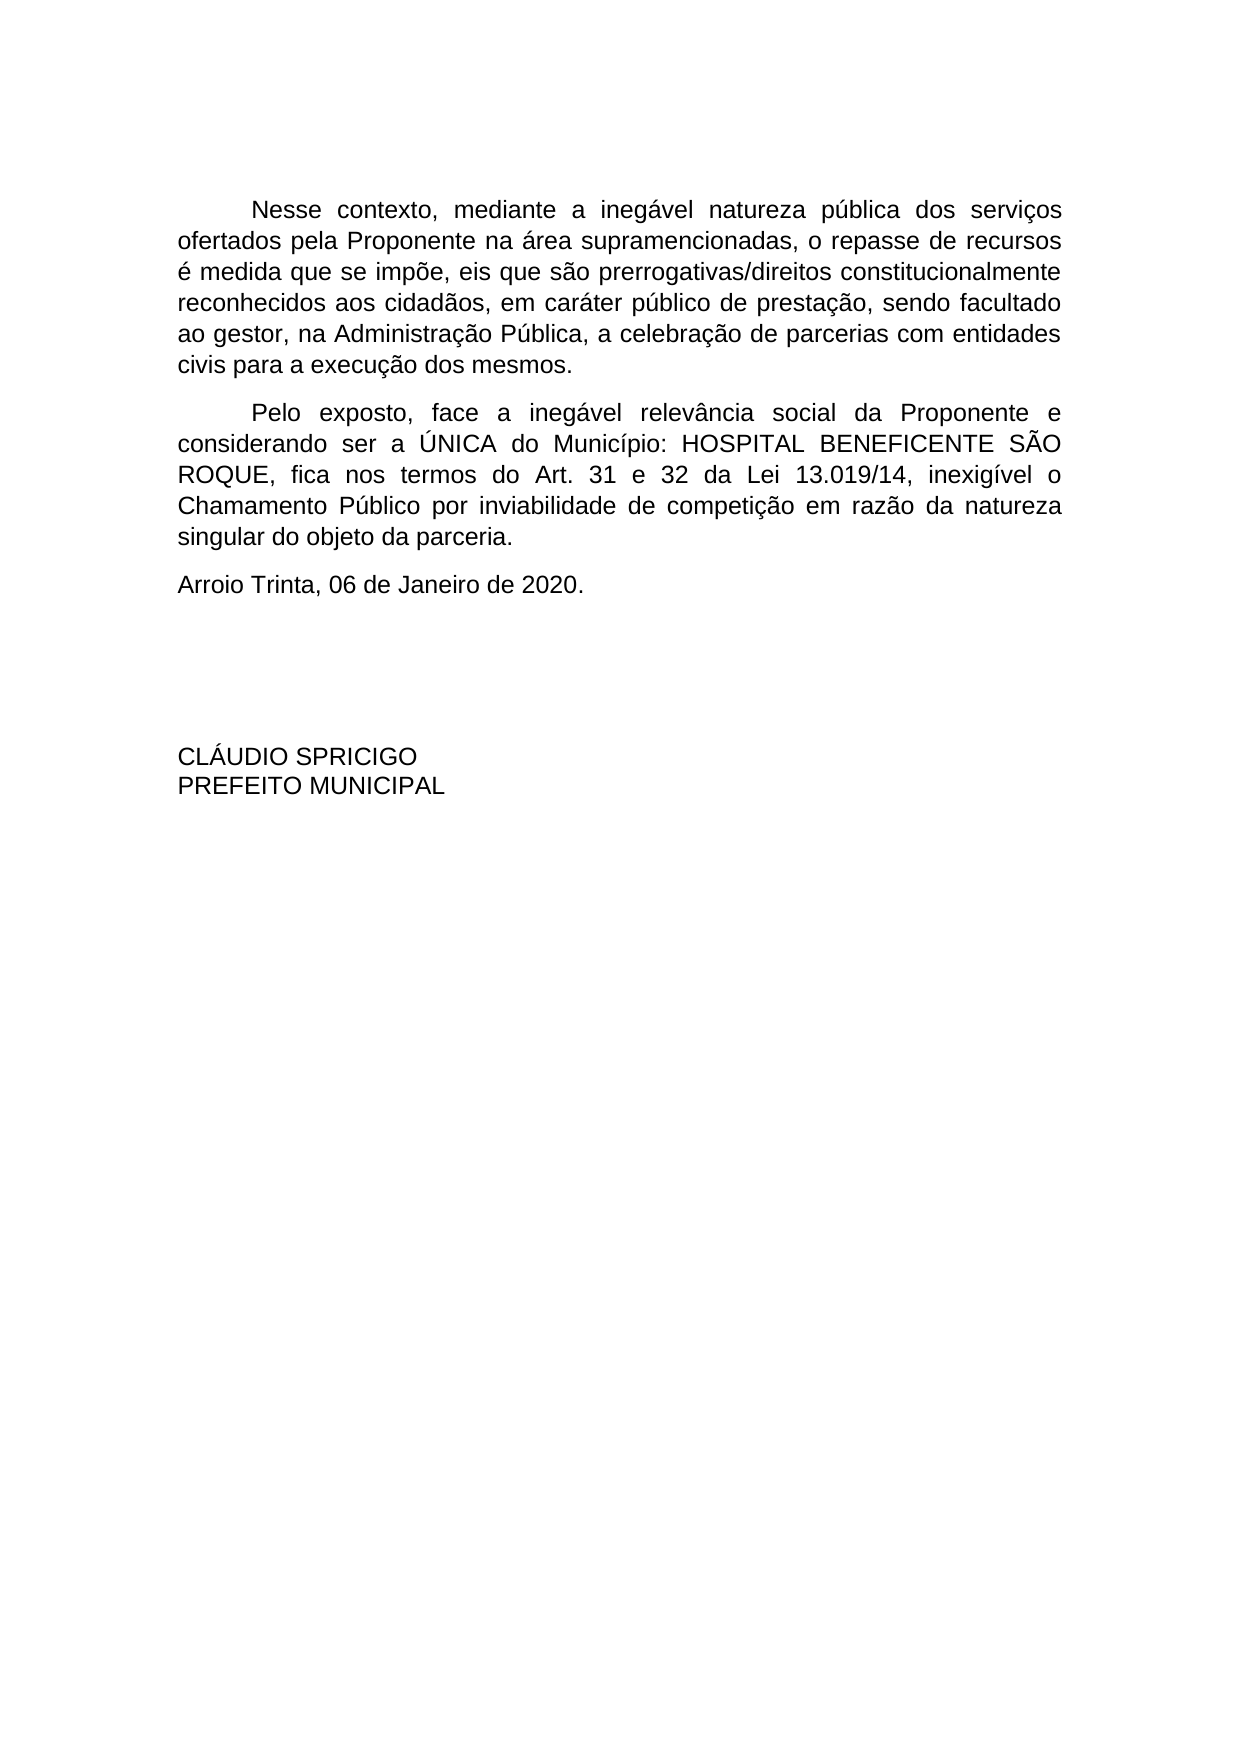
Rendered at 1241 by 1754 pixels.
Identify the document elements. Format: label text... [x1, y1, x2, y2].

text Nesse contexto, mediante a inegável natureza pública dos serviços ofertados pela Proponente na área supramencionadas, o repasse de recursos é medida que se impõe, eis que são prerrogativas/direitos constitucionalmente reconhecidos aos cidadãos, em caráter público de prestação, sendo facultado ao gestor, na Administração Pública, a celebração de parcerias com entidades civis para a execução dos mesmos. [177, 195, 1063, 379]
text Arroio Trinta, 06 de Janeiro de 2020. [177, 570, 1063, 599]
text CLÁUDIO SPRICIGO [177, 742, 1063, 771]
text Pelo exposto, face a inegável relevância social da Proponente e considerando ser a ÚNICA do Município: HOSPITAL BENEFICENTE SÃO ROQUE, fica nos termos do Art. 31 e 32 da Lei 13.019/14, inexigível o Chamamento Público por inviabilidade de competição em razão da natureza singular do objeto da parceria. [177, 398, 1063, 551]
text PREFEITO MUNICIPAL [177, 771, 1063, 799]
